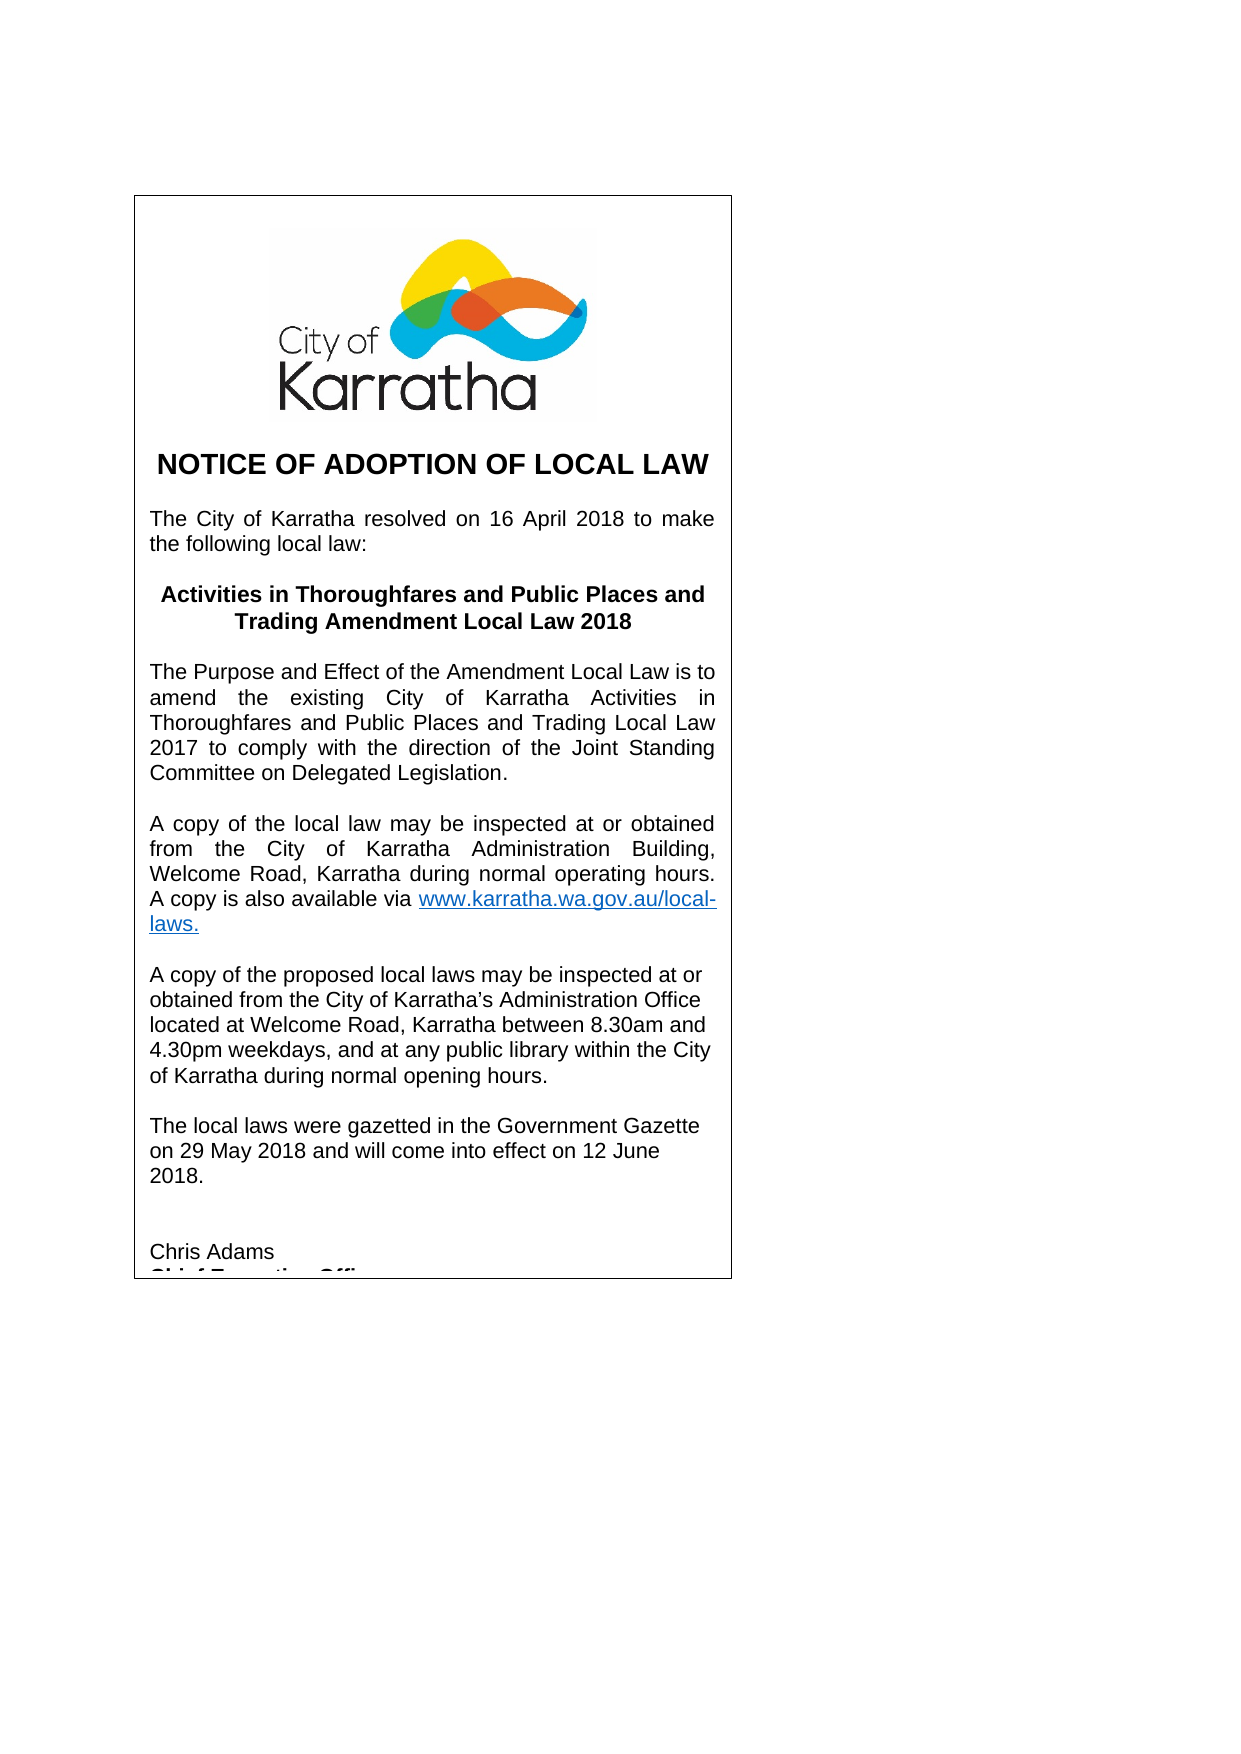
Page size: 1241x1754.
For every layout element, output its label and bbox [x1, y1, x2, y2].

picture [269, 228, 597, 422]
